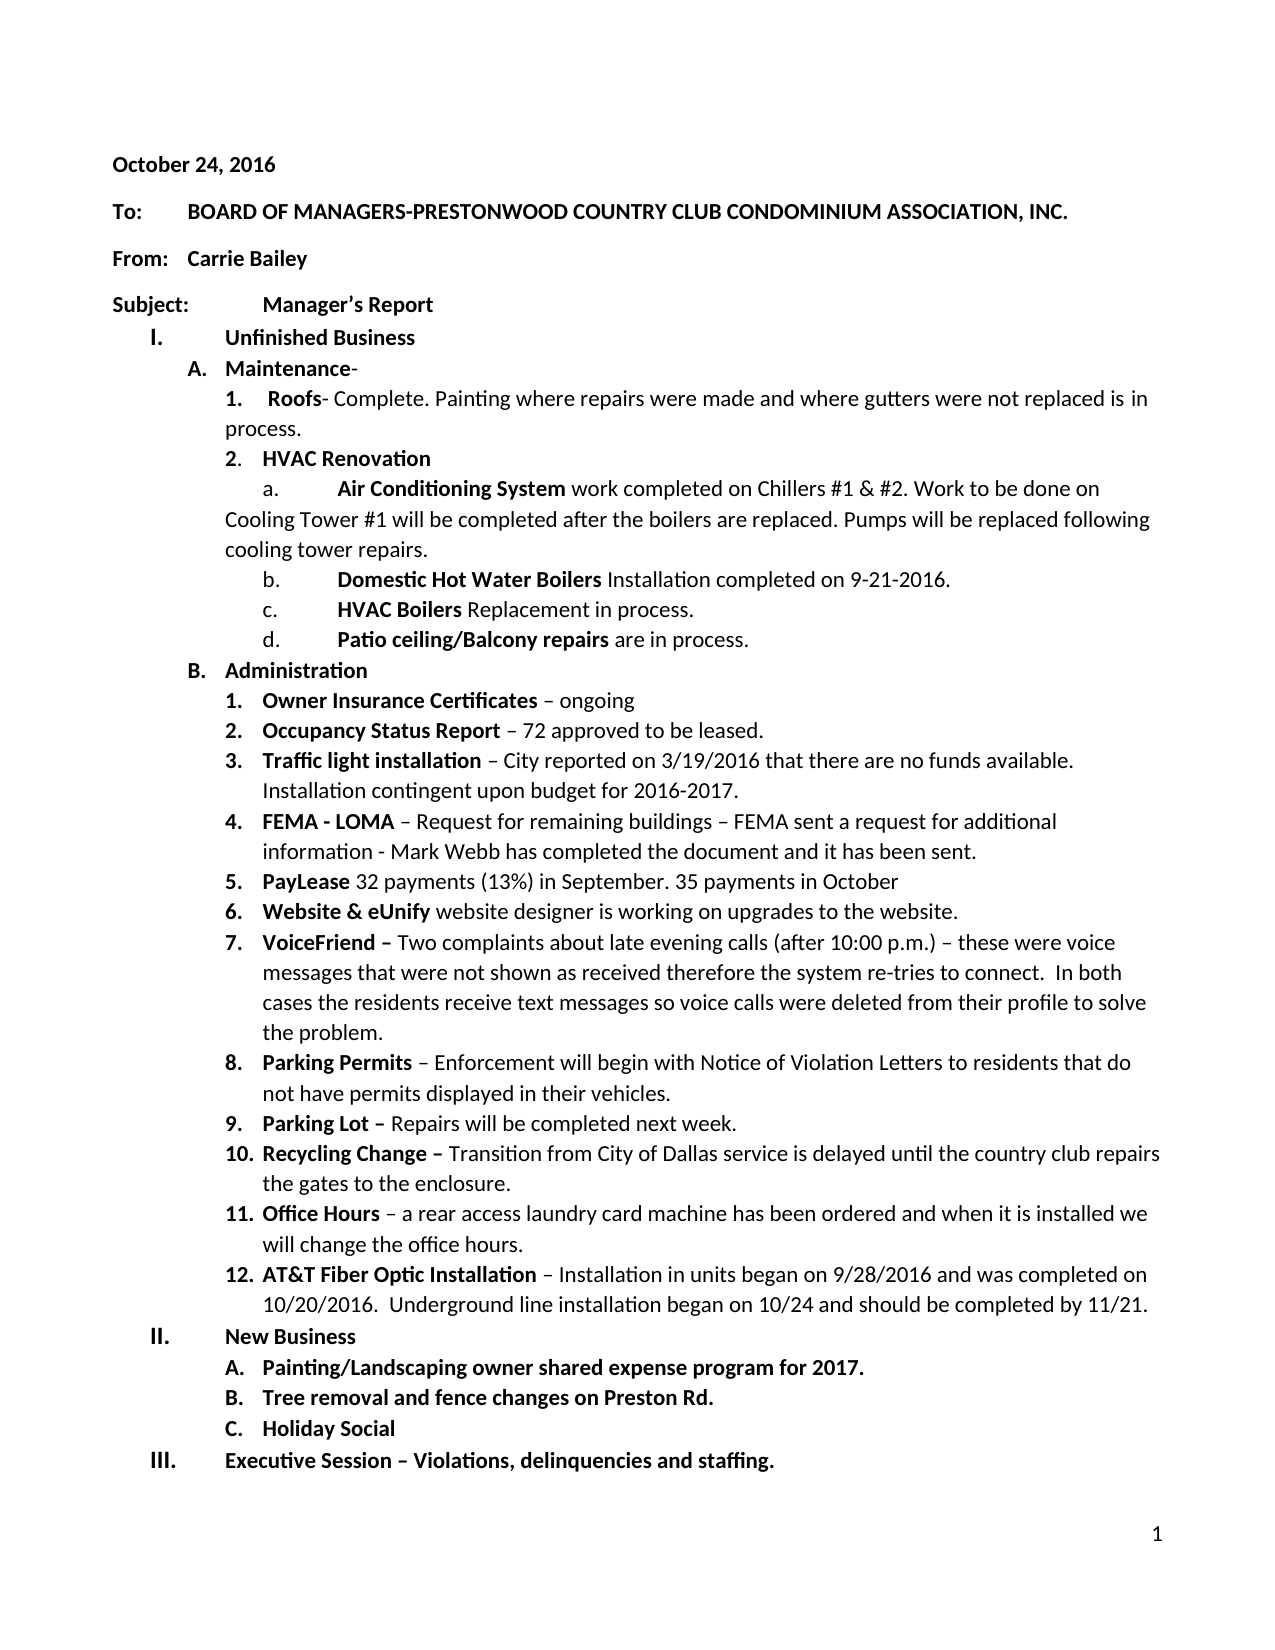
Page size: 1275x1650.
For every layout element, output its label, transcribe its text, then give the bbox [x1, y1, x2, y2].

list Recycling Change – Transition from City of Dallas service is delayed until the country club repairs the gates to the enclosure. [225, 1139, 1162, 1197]
list Occupancy Status Report – 72 approved to be leased. [225, 716, 1162, 744]
list AT&T Fiber Optic Installation – Installation in units began on 9/28/2016 and was completed on 10/20/2016. Underground line installation began on 10/24 and should be completed by 11/21. [225, 1260, 1162, 1318]
list Traffic light installation – City reported on 3/19/2016 that there are no funds available. Installation contingent upon budget for 2016-2017. [225, 746, 1162, 805]
text October 24, 2016 [112, 150, 1162, 178]
list 1. Roofs- Complete. Painting where repairs were made and where gutters were not replaced is in process. [225, 384, 1162, 442]
list New Business [150, 1320, 1162, 1351]
list C. Holiday Social [225, 1414, 1162, 1442]
list B. Tree removal and fence changes on Preston Rd. [225, 1383, 1162, 1412]
list Unfinished Business [150, 321, 1162, 351]
list c. HVAC Boilers Replacement in process. [225, 595, 1162, 623]
list Office Hours – a rear access laundry card machine has been ordered and when it is installed we will change the office hours. [225, 1199, 1162, 1258]
list Executive Session – Violations, delinquencies and staffing. [150, 1444, 1162, 1474]
list a. Air Conditioning System work completed on Chillers #1 & #2. Work to be done on Cooling Tower #1 will be completed after the boilers are replaced. Pumps will be replaced following cooling tower repairs. [225, 474, 1162, 563]
list FEMA - LOMA – Request for remaining buildings – FEMA sent a request for additional information - Mark Webb has completed the document and it has been sent. [225, 807, 1162, 865]
list d. Patio ceiling/Balcony repairs are in process. [225, 626, 1162, 654]
text To: BOARD OF MANAGERS-PRESTONWOOD COUNTRY CLUB CONDOMINIUM ASSOCIATION, INC. [112, 197, 1162, 225]
list Website & eUnify website designer is working on upgrades to the website. [225, 897, 1162, 926]
list Maintenance- [187, 354, 1162, 382]
list PayLease 32 payments (13%) in September. 35 payments in October [225, 867, 1162, 895]
list A. Painting/Landscaping owner shared expense program for 2017. [225, 1353, 1162, 1381]
list Owner Insurance Certificates – ongoing [225, 686, 1162, 714]
text Subject: Manager’s Report [112, 291, 1162, 319]
list b. Domestic Hot Water Boilers Installation completed on 9-21-2016. [225, 565, 1162, 593]
list VoiceFriend – Two complaints about late evening calls (after 10:00 p.m.) – these were voice messages that were not shown as received therefore the system re-tries to connect. In both cases the residents receive text messages so voice calls were deleted from their profile to solve the problem. [225, 928, 1162, 1046]
list 2. HVAC Renovation [225, 444, 1162, 472]
text From: Carrie Bailey [112, 244, 1162, 272]
list Parking Permits – Enforcement will begin with Notice of Violation Letters to residents that do not have permits displayed in their vehicles. [225, 1048, 1162, 1107]
list Administration [187, 656, 1162, 684]
list Parking Lot – Repairs will be completed next week. [225, 1109, 1162, 1137]
